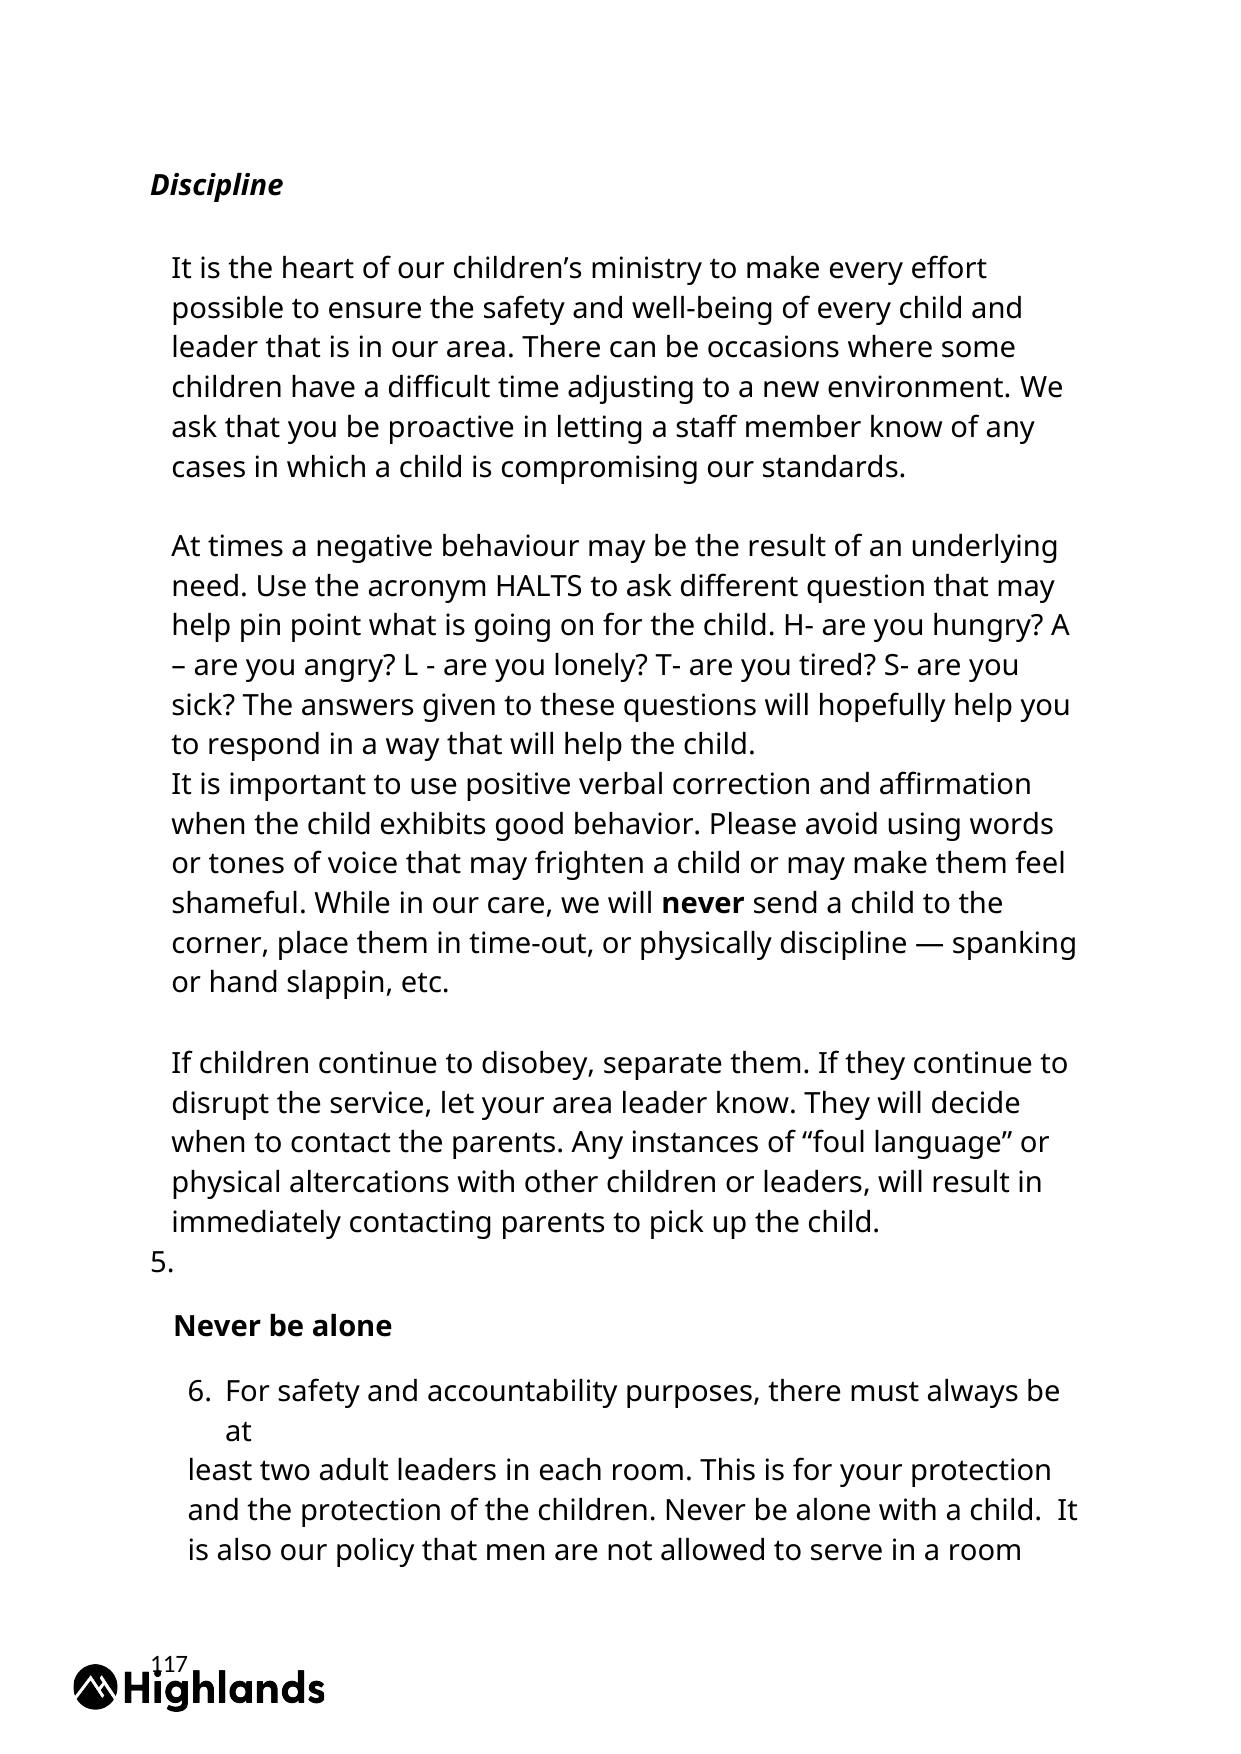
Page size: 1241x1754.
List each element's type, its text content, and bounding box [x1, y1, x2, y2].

list For safety and accountability purposes, there must always be at [187, 1370, 1090, 1449]
text It is the heart of our children’s ministry to make every effort possible to ensure the safety and well-being of every child and leader that is in our area. There can be occasions where some children have a difficult time adjusting to a new environment. We ask that you be proactive in letting a staff member know of any cases in which a child is compromising our standards. [171, 247, 1092, 486]
text If children continue to disobey, separate them. If they continue to disrupt the service, let your area leader know. They will decide when to contact the parents. Any instances of “foul language” or physical altercations with other children or leaders, will result in immediately contacting parents to pick up the child. [171, 1042, 1090, 1241]
text At times a negative behaviour may be the result of an underlying need. Use the acronym HALTS to ask different question that may help pin point what is going on for the child. H- are you hungry? A – are you angry? L - are you lonely? T- are you tired? S- are you sick? The answers given to these questions will hopefully help you to respond in a way that will help the child. [171, 525, 1086, 763]
list Never be alone [150, 1306, 1090, 1345]
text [187, 1449, 1092, 1569]
subtitle Discipline [150, 164, 1090, 203]
text It is important to use positive verbal correction and affirmation when the child exhibits good behavior. Please avoid using words or tones of voice that may frighten a child or may make them feel shameful. While in our care, we will never send a child to the corner, place them in time-out, or physically discipline — spanking or hand slappin, etc. [171, 763, 1086, 1001]
picture [73, 1664, 325, 1712]
